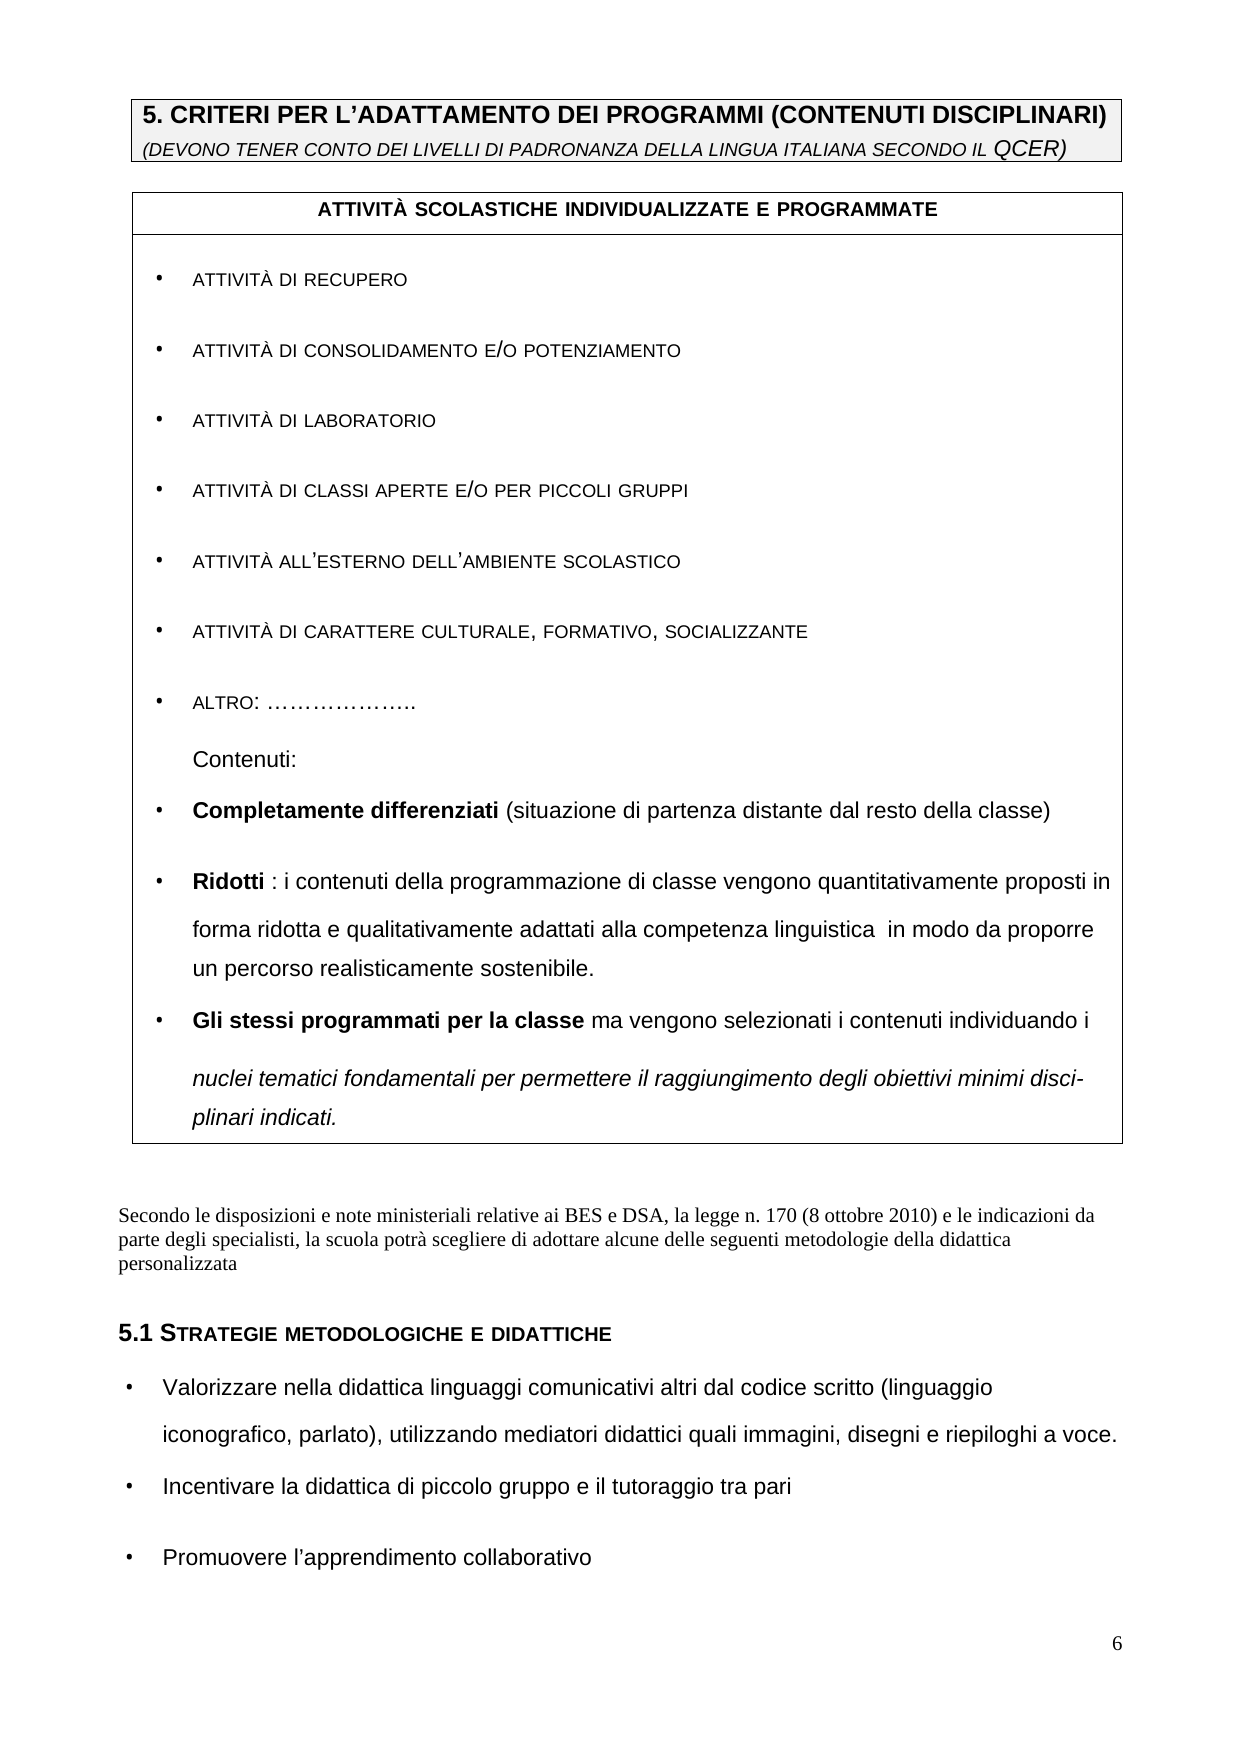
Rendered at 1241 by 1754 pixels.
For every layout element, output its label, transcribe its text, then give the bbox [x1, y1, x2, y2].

text Secondo le disposizioni e note ministeriali relative ai BES e DSA, la legge n. 170 (8 ottobre 2010) e le indicazioni da parte degli specialisti, la scuola potrà scegliere di adottare alcune delle seguenti metodologie della didattica personalizzata [118, 1202, 1122, 1275]
text 5.1 Strategie metodologiche e didattiche [118, 1318, 1122, 1347]
table_cell attività di recupero attività di consolidamento e/o potenziamento attività di laboratorio attività di classi aperte e/o per piccoli gruppi attività all’esterno dell’ambiente scolastico attività di carattere culturale, formativo, socializzante altro: ……………….. Contenuti: Completamente differenziati (situazione di partenza distante dal resto della classe) Ridotti : i contenuti della programmazione di classe vengono quantitativamente proposti in forma ridotta e qualitativamente adattati alla competenza linguistica in modo da proporre un percorso realisticamente sostenibile. Gli stessi programmati per la classe ma vengono selezionati i contenuti individuando i nuclei tematici fondamentali per permettere il raggiungimento degli obiettivi minimi disci- plinari indicati. [133, 235, 1122, 1143]
list Incentivare la didattica di piccolo gruppo e il tutoraggio tra pari [125, 1461, 1122, 1507]
list Valorizzare nella didattica linguaggi comunicativi altri dal codice scritto (linguaggio iconografico, parlato), utilizzando mediatori didattici quali immagini, disegni e riepiloghi a voce. [125, 1361, 1122, 1447]
table_header 5. CRITERI PER L’ADATTAMENTO DEI PROGRAMMI (CONTENUTI DISCIPLINARI) (DEVONO TENER CONTO DEI LIVELLI DI PADRONANZA DELLA LINGUA ITALIANA SECONDO IL QCER) [132, 100, 1121, 161]
table_header attività scolastiche individualizzate e programmate [133, 193, 1122, 234]
list Promuovere l’apprendimento collaborativo [125, 1531, 1122, 1578]
